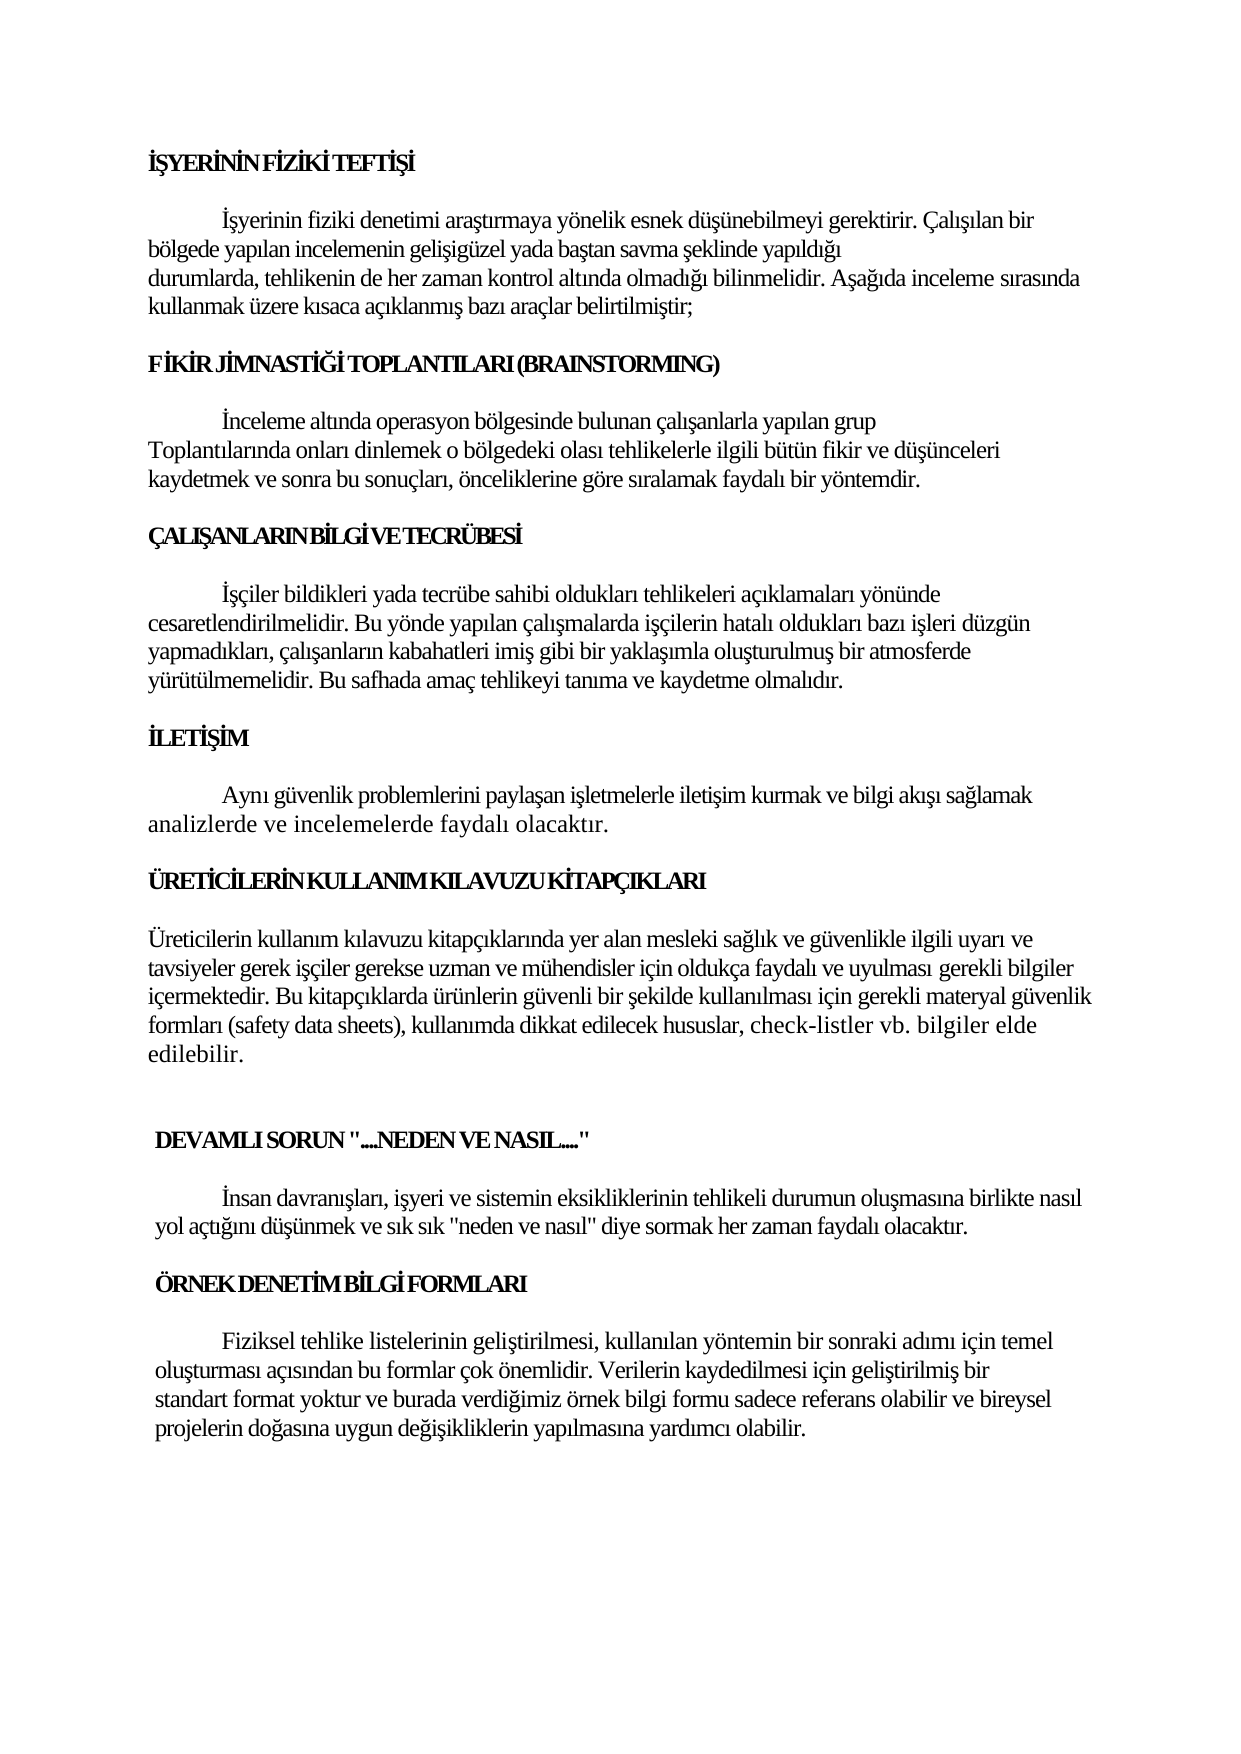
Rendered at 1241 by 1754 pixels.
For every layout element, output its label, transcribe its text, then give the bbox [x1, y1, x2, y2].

text ÜRETİCİLERİN KULLANIM KILAVUZU KİTAPÇIKLARI [148, 866, 1093, 895]
text Üreticilerin kullanım kılavuzu kitapçıklarında yer alan mesleki sağlık ve güvenlikle ilgili uyarı ve tavsiyeler gerek işçiler gerekse uzman ve mühendisler için oldukça faydalı ve uyulması gerekli bilgiler içermektedir. Bu kitapçıklarda ürünlerin güvenli bir şekilde kullanılması için gerekli materyal güvenlik formları (safety data sheets), kullanımda dikkat edilecek hususlar, check-listler vb. bilgiler elde edilebilir. [148, 924, 1093, 1068]
text Toplantılarında onları dinlemek o bölgedeki olası tehlikelerle ilgili bütün fikir ve düşünceleri kaydetmek ve sonra bu sonuçları, önceliklerine göre sıralamak faydalı bir yöntemdir. [148, 435, 1093, 493]
text Aynı güvenlik problemlerini paylaşan işletmelerle iletişim kurmak ve bilgi akışı sağlamak analizlerde ve incelemelerde faydalı olacaktır. [148, 780, 1067, 838]
text İşçiler bildikleri yada tecrübe sahibi oldukları tehlikeleri açıklamaları yönünde cesaretlendirilmelidir. Bu yönde yapılan çalışmalarda işçilerin hatalı oldukları bazı işleri düzgün yapmadıkları, çalışanların kabahatleri imiş gibi bir yaklaşımla oluşturulmuş bir atmosferde yürütülmemelidir. Bu safhada amaç tehlikeyi tanıma ve kaydetme olmalıdır. [148, 579, 1067, 694]
text İşyerinin fiziki denetimi araştırmaya yönelik esnek düşünebilmeyi gerektirir. Çalışılan bir bölgede yapılan incelemenin gelişigüzel yada baştan savma şeklinde yapıldığı [148, 205, 1067, 263]
text İnsan davranışları, işyeri ve sistemin eksikliklerinin tehlikeli durumun oluşmasına birlikte nasıl yol açtığını düşünmek ve sık sık "neden ve nasıl" diye sormak her zaman faydalı olacaktır. [154, 1183, 1093, 1240]
text durumlarda, tehlikenin de her zaman kontrol altında olmadığı bilinmelidir. Aşağıda inceleme sırasında kullanmak üzere kısaca açıklanmış bazı araçlar belirtilmiştir; [148, 263, 1093, 320]
text DEVAMLI SORUN "....NEDEN VE NASIL...." [154, 1125, 1093, 1154]
text İŞYERİNİN FİZİKİ TEFTİŞİ [148, 148, 1093, 176]
text İnceleme altında operasyon bölgesinde bulunan çalışanlarla yapılan grup [148, 406, 1093, 435]
text FİKİR JİMNASTİĞİ TOPLANTILARI (BRAINSTORMING) [148, 349, 1093, 378]
text Fiziksel tehlike listelerinin geliştirilmesi, kullanılan yöntemin bir sonraki adımı için temel oluşturması açısından bu formlar çok önemlidir. Verilerin kaydedilmesi için geliştirilmiş bir standart format yoktur ve burada verdiğimiz örnek bilgi formu sadece referans olabilir ve bireysel projelerin doğasına uygun değişikliklerin yapılmasına yardımcı olabilir. [154, 1326, 1067, 1441]
text ÇALIŞANLARIN BİLGİ VE TECRÜBESİ [148, 521, 1093, 550]
text İLETİŞİM [148, 723, 1093, 751]
text ÖRNEK DENETİM BİLGİ FORMLARI [154, 1269, 1093, 1298]
